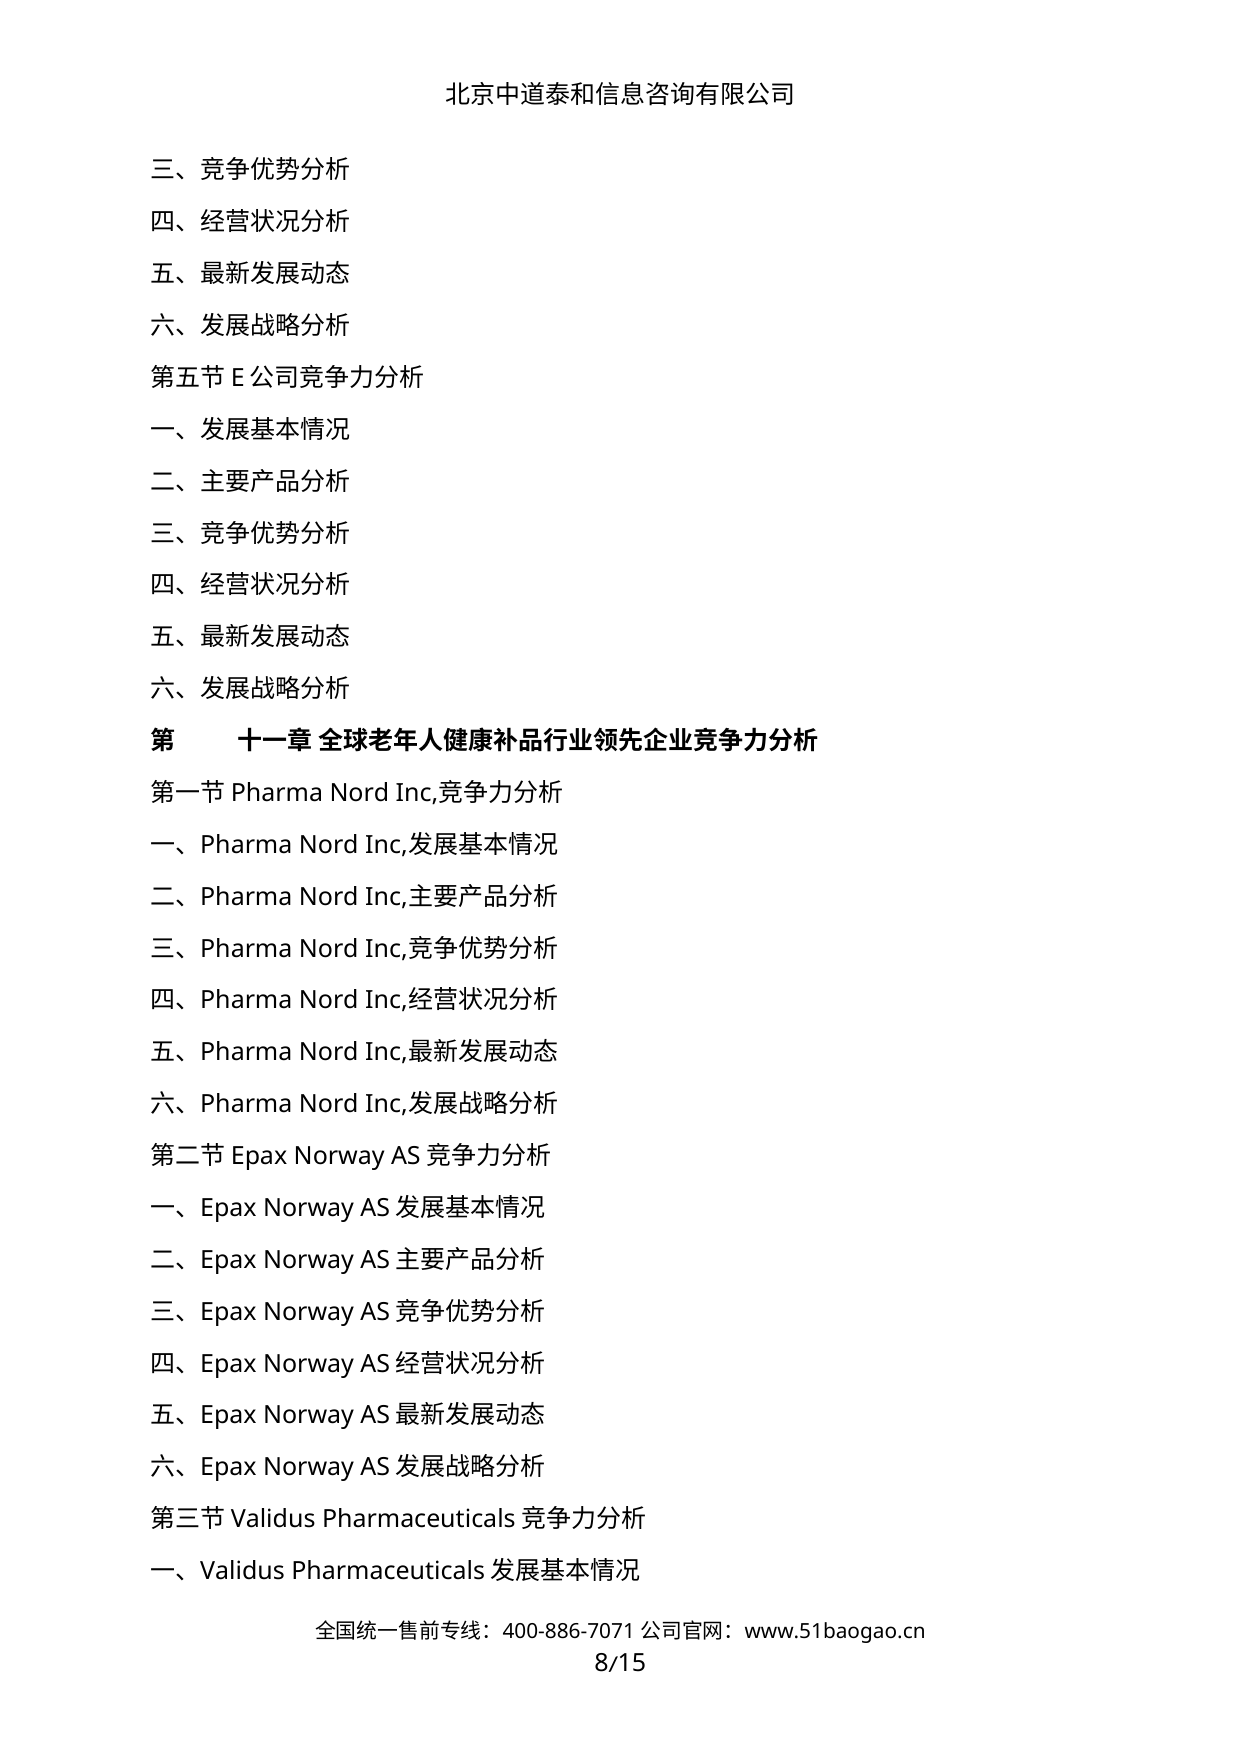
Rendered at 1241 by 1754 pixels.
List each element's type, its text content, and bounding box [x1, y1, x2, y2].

text 第三节 Validus Pharmaceuticals竞争力分析 [150, 1499, 1090, 1535]
text 一、Epax Norway AS发展基本情况 [150, 1187, 1090, 1224]
text 六、发展战略分析 [150, 669, 1090, 705]
text 六、发展战略分析 [150, 306, 1090, 342]
text 五、Epax Norway AS最新发展动态 [150, 1395, 1090, 1431]
text 一、Pharma Nord Inc,发展基本情况 [150, 824, 1090, 861]
text 二、主要产品分析 [150, 461, 1090, 497]
text 三、竞争优势分析 [150, 513, 1090, 549]
text 六、Epax Norway AS发展战略分析 [150, 1447, 1090, 1483]
text 第一节 Pharma Nord Inc,竞争力分析 [150, 772, 1090, 809]
text 六、Pharma Nord Inc,发展战略分析 [150, 1084, 1090, 1120]
text 二、Pharma Nord Inc,主要产品分析 [150, 876, 1090, 912]
text 二、Epax Norway AS主要产品分析 [150, 1239, 1090, 1276]
text 第 十一章 全球老年人健康补品行业领先企业竞争力分析 [150, 721, 1090, 757]
text 四、经营状况分析 [150, 202, 1090, 238]
text 三、竞争优势分析 [150, 150, 1090, 186]
text 第五节 E公司竞争力分析 [150, 357, 1090, 394]
text 四、经营状况分析 [150, 565, 1090, 601]
text 三、Epax Norway AS竞争优势分析 [150, 1291, 1090, 1327]
text 五、最新发展动态 [150, 617, 1090, 653]
text 五、Pharma Nord Inc,最新发展动态 [150, 1032, 1090, 1068]
text 五、最新发展动态 [150, 254, 1090, 290]
text 三、Pharma Nord Inc,竞争优势分析 [150, 928, 1090, 964]
text 一、发展基本情况 [150, 409, 1090, 446]
text 四、Pharma Nord Inc,经营状况分析 [150, 980, 1090, 1016]
text 四、Epax Norway AS经营状况分析 [150, 1343, 1090, 1379]
text 第二节 Epax Norway AS竞争力分析 [150, 1136, 1090, 1172]
text 一、Validus Pharmaceuticals发展基本情况 [150, 1551, 1090, 1587]
